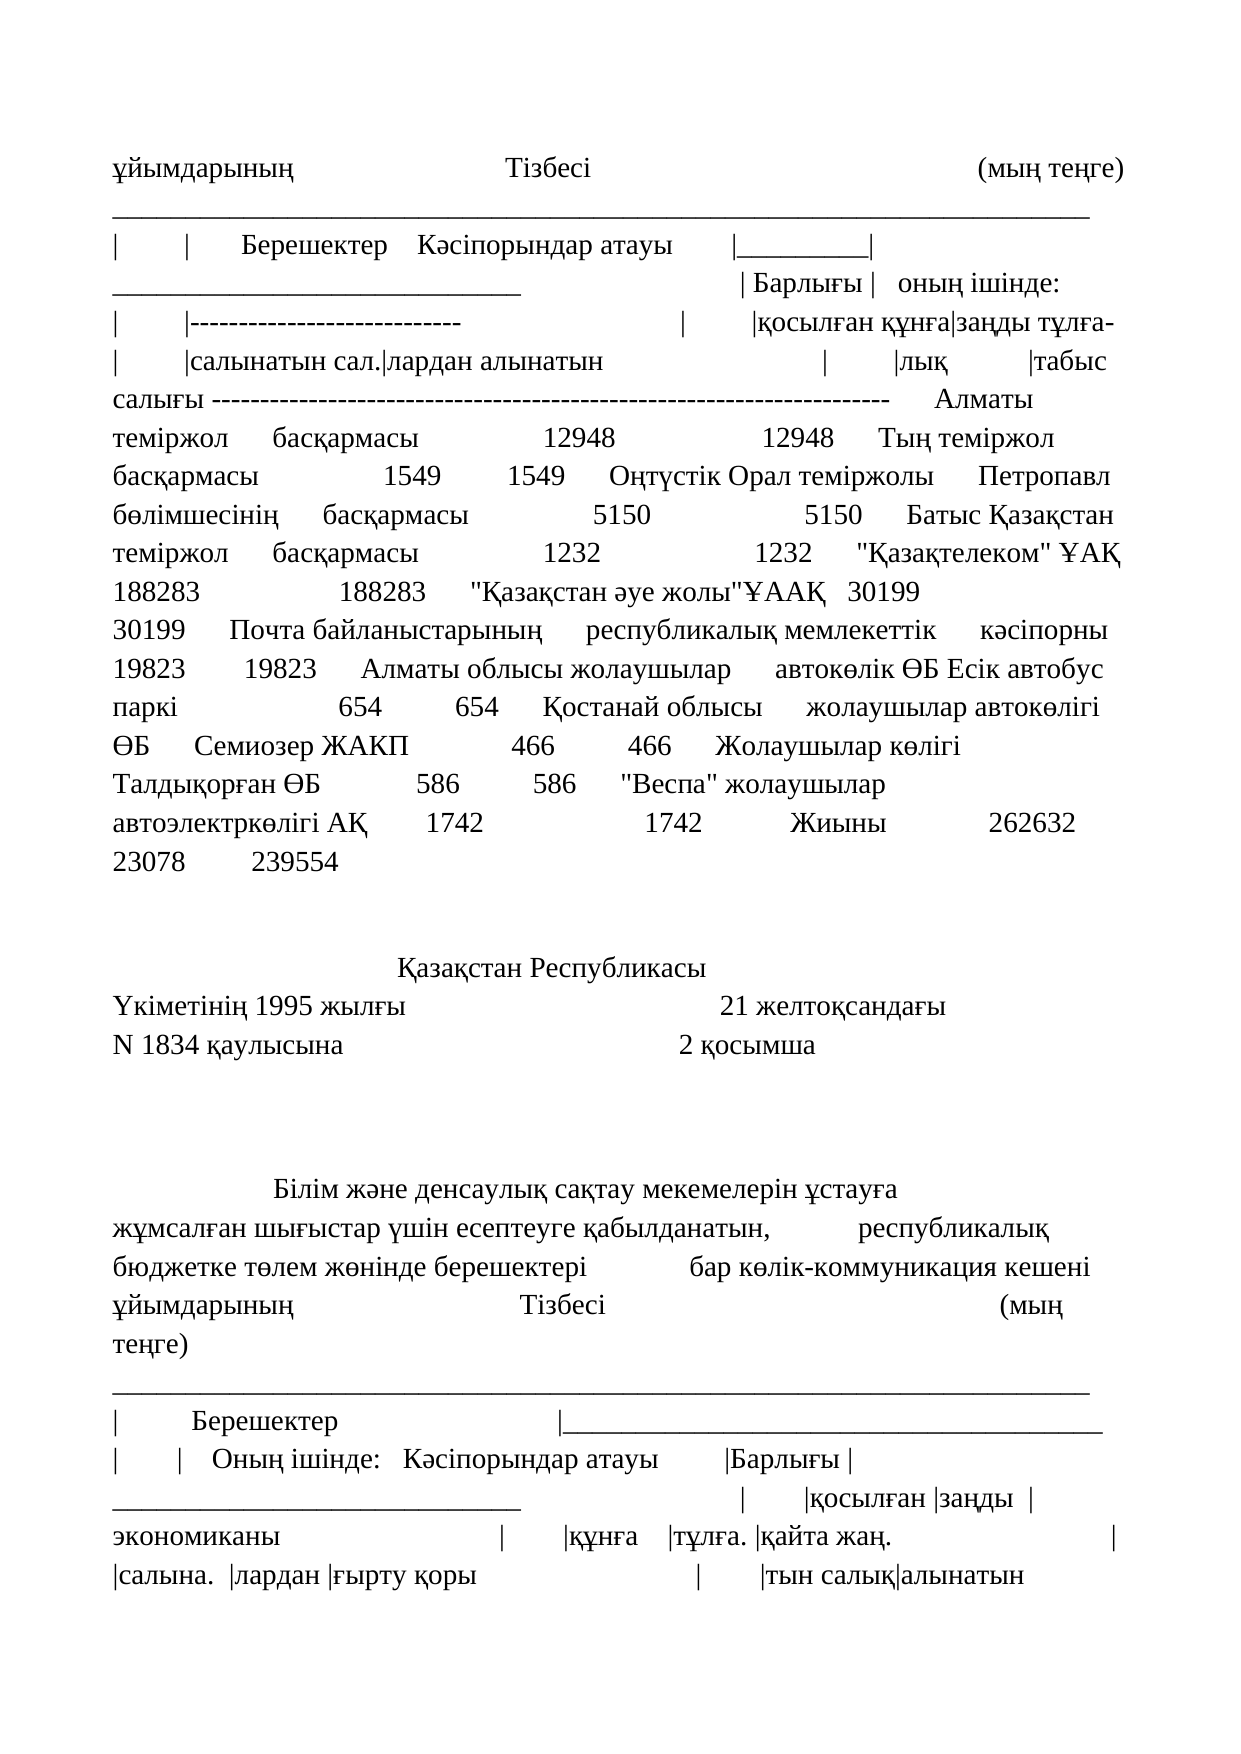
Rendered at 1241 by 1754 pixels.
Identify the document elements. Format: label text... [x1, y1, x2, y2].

text Қазақстан Республикасы Үкiметiнiң 1995 жылғы 21 желтоқсандағы N 1834 қаулысына 2 қосымша [112, 950, 1128, 1091]
text Бiлiм және денсаулық сақтау мекемелерiн ұстауға [112, 1094, 1128, 1205]
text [112, 150, 1128, 877]
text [112, 1210, 1128, 1591]
